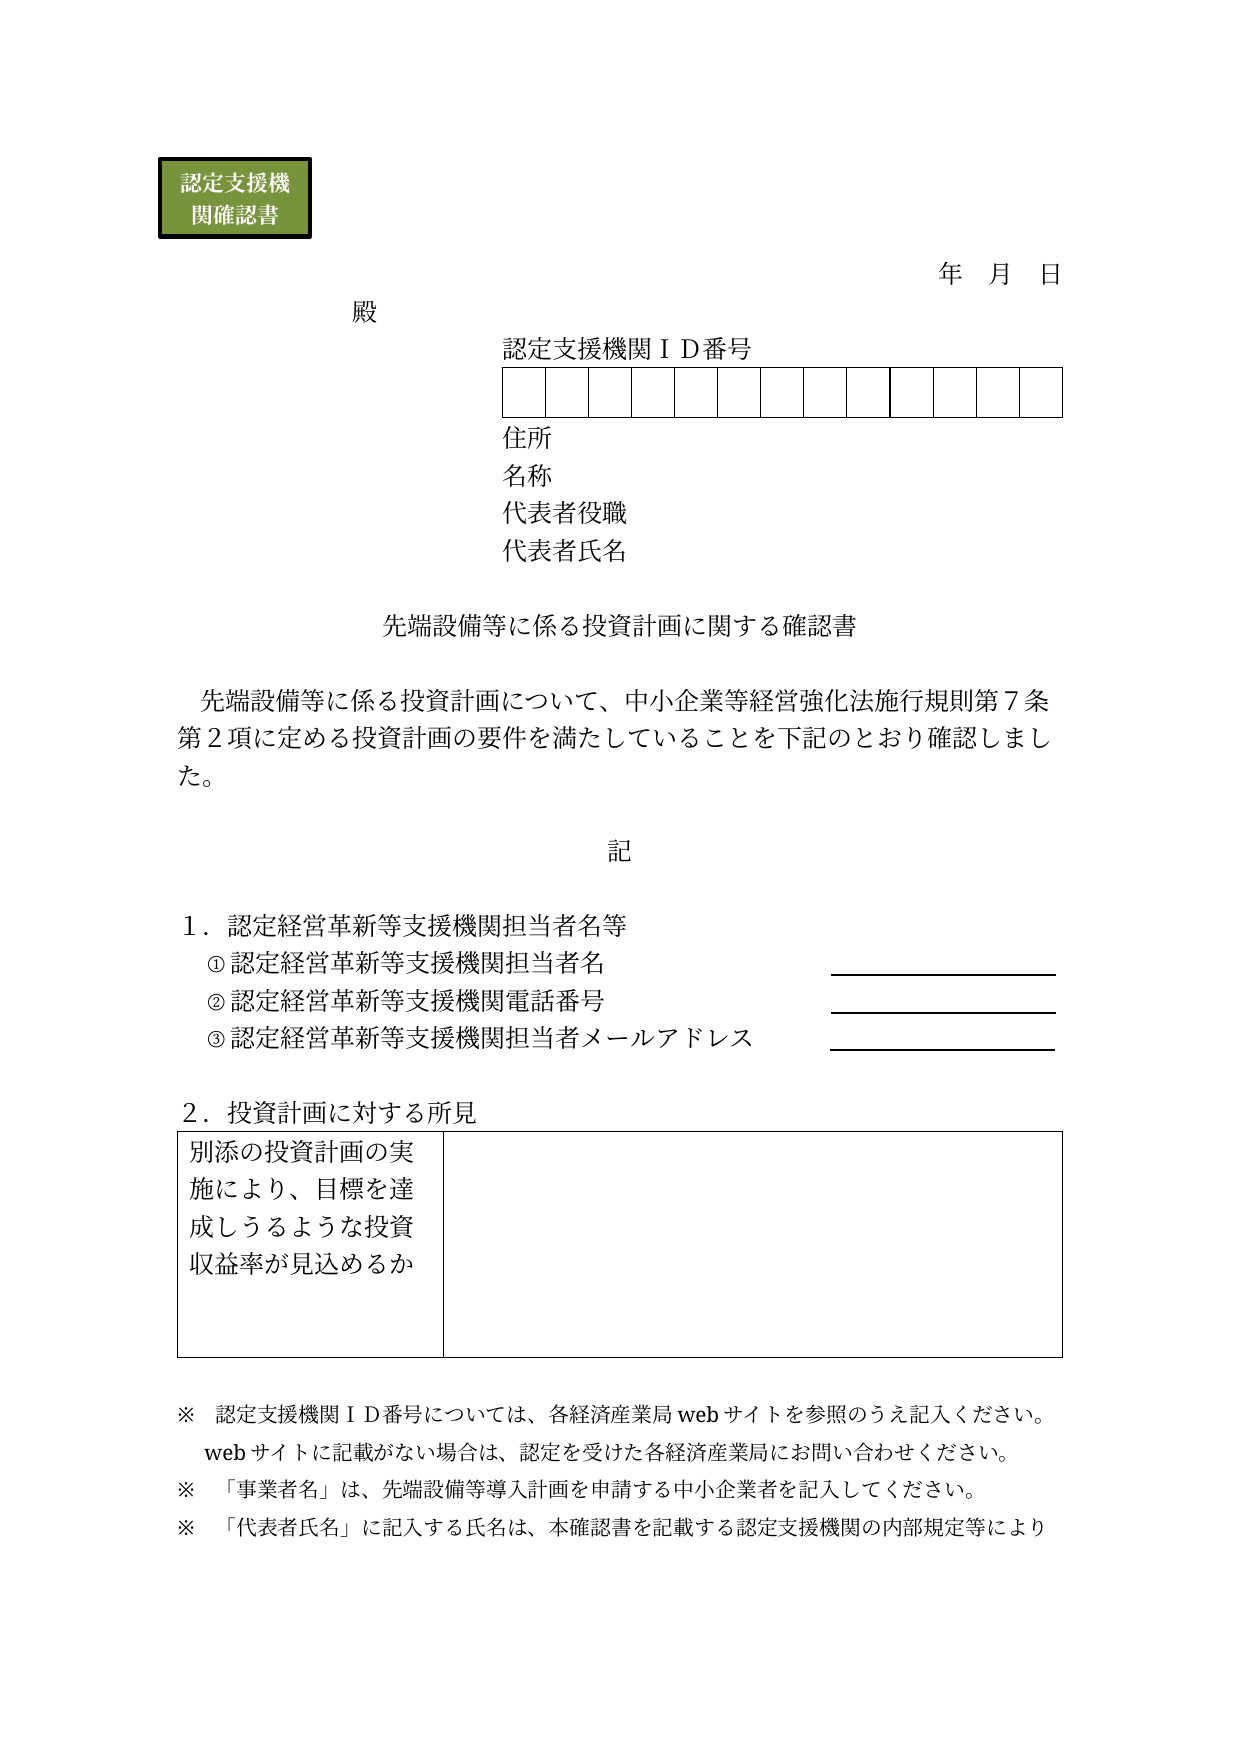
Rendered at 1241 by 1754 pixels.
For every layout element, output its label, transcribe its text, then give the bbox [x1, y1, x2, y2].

table_header [632, 368, 674, 417]
text 代表者氏名 [502, 531, 1063, 568]
text ２．投資計画に対する所見 [177, 1093, 1063, 1131]
table_header 別添の投資計画の実施により、目標を達成しうるような投資収益率が見込めるか [178, 1132, 443, 1357]
text 記 [177, 831, 1063, 868]
table_header [804, 368, 846, 417]
text 先端設備等に係る投資計画に関する確認書 [177, 606, 1063, 643]
text 年 月 日 [177, 254, 1063, 292]
text 住所 [502, 418, 1063, 456]
text 認定支援機関ＩＤ番号 [502, 329, 1063, 367]
table_header [503, 368, 545, 417]
text ※ 認定支援機関ＩＤ番号については、各経済産業局webサイトを参照のうえ記入ください。webサイトに記載がない場合は、認定を受けた各経済産業局にお問い合わせください。 [177, 1395, 1063, 1470]
table_header [718, 368, 760, 417]
text １．認定経営革新等支援機関担当者名等 [177, 906, 1063, 943]
table_header [546, 368, 588, 417]
text 代表者役職 [502, 493, 1063, 531]
text 先端設備等に係る投資計画について、中小企業等経営強化法施行規則第７条第２項に定める投資計画の要件を満たしていることを下記のとおり確認しました。 [177, 681, 1063, 793]
table_header [977, 368, 1019, 417]
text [177, 1508, 1063, 1545]
table_header [589, 368, 631, 417]
table_header [444, 1132, 1062, 1357]
table_header [891, 368, 933, 417]
table_header [847, 368, 889, 417]
text 殿 [177, 292, 1063, 329]
text 名称 [502, 456, 1063, 493]
table_header [1020, 368, 1062, 417]
text ③認定経営革新等支援機関担当者メールアドレス [207, 1018, 1063, 1056]
text ①認定経営革新等支援機関担当者名 [207, 943, 1063, 981]
table_header [675, 368, 717, 417]
table_header [934, 368, 976, 417]
table_header [761, 368, 803, 417]
text ②認定経営革新等支援機関電話番号 [207, 981, 1063, 1018]
text ※ 「事業者名」は、先端設備等導入計画を申請する中小企業者を記入してください。 [177, 1470, 1063, 1508]
